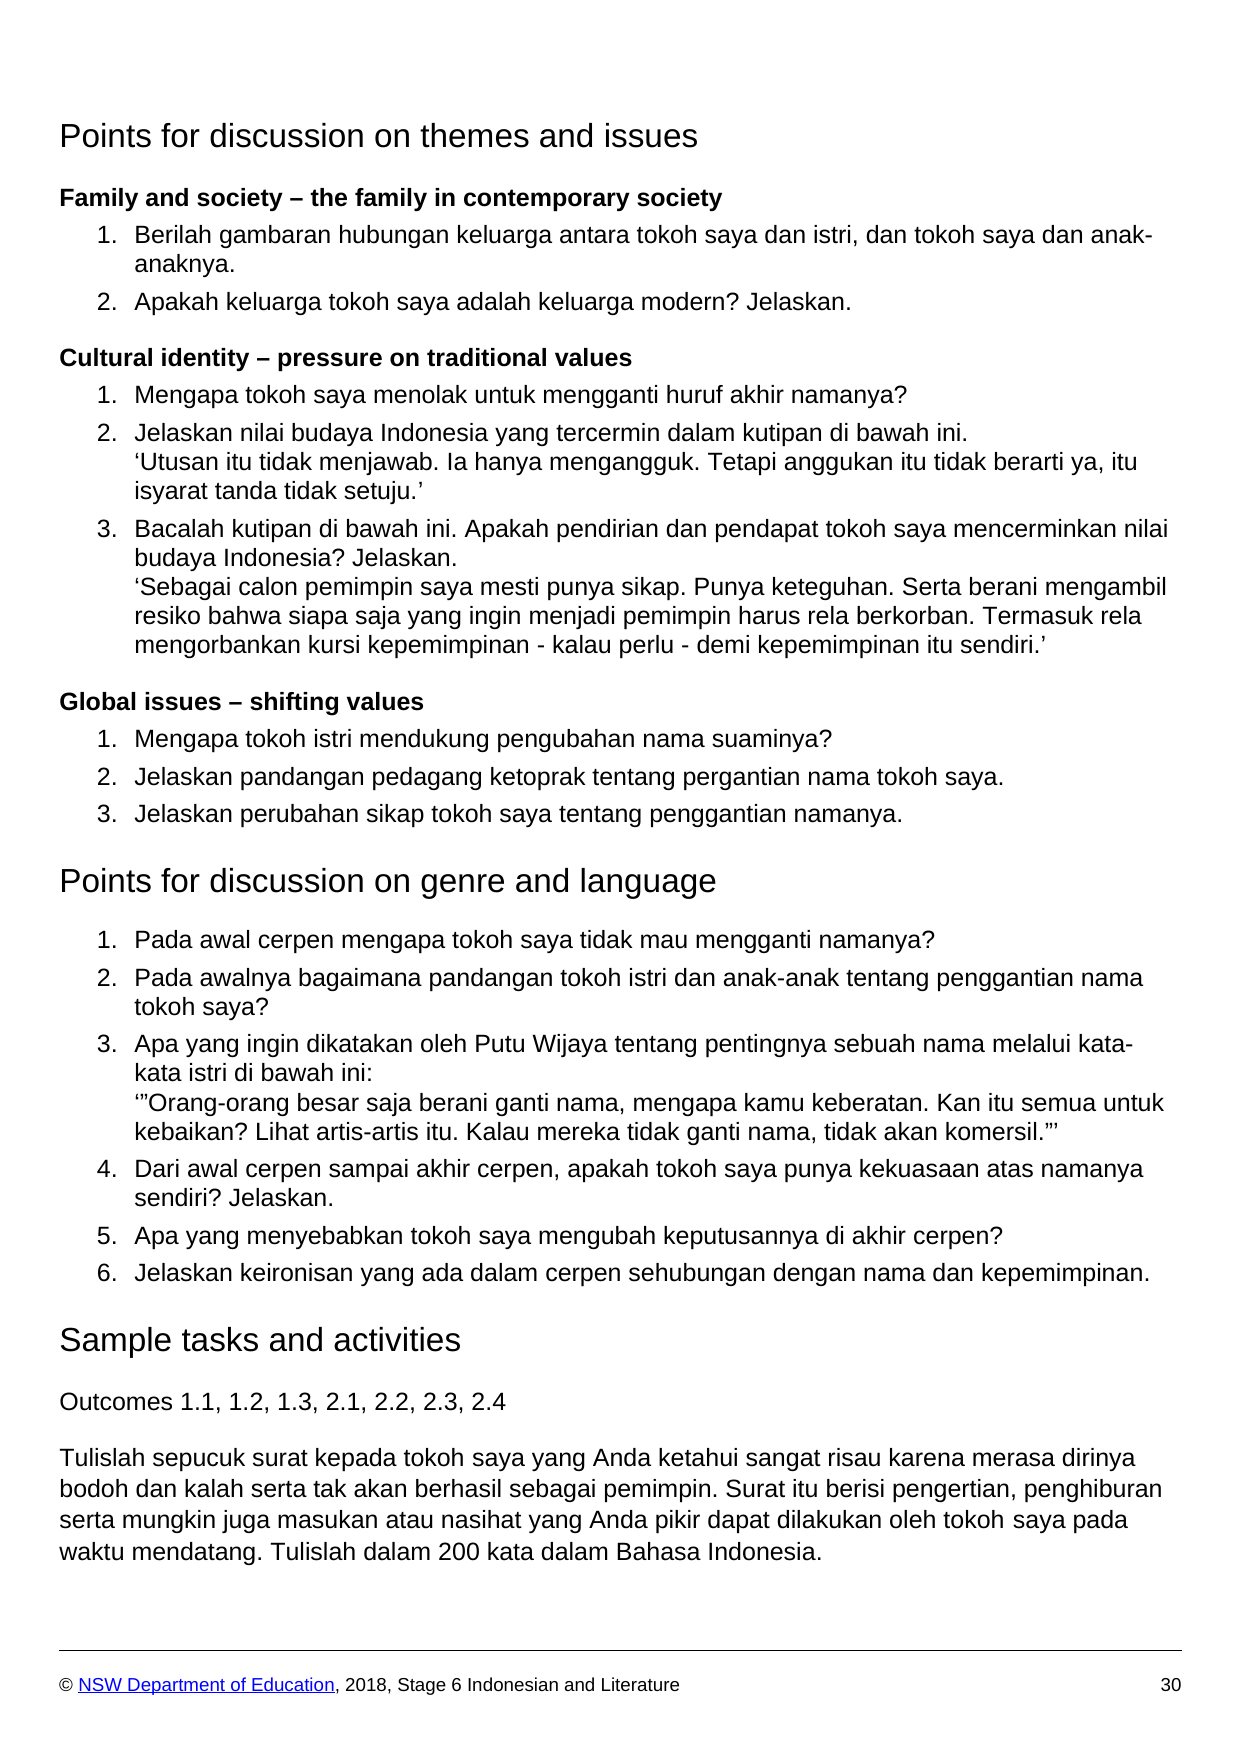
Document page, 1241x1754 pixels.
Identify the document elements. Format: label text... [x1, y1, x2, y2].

list Apakah keluarga tokoh saya adalah keluarga modern? Jelaskan. [97, 286, 1181, 315]
list Jelaskan nilai budaya Indonesia yang tercermin dalam kutipan di bawah ini. ‘Utusan itu tidak menjawab. Ia hanya mengangguk. Tetapi anggukan itu tidak berarti ya, itu isyarat tanda tidak setuju.’ [97, 417, 1181, 505]
subtitle Points for discussion on themes and issues [59, 117, 1181, 155]
list Dari awal cerpen sampai akhir cerpen, apakah tokoh saya punya kekuasaan atas namanya sendiri? Jelaskan. [97, 1154, 1181, 1212]
list Pada awal cerpen mengapa tokoh saya tidak mau mengganti namanya? [97, 925, 1181, 954]
text Cultural identity – pressure on traditional values [59, 340, 1181, 372]
list Berilah gambaran hubungan keluarga antara tokoh saya dan istri, dan tokoh saya dan anak-anaknya. [97, 219, 1181, 278]
list Mengapa tokoh istri mendukung pengubahan nama suaminya? [97, 724, 1181, 753]
list Apa yang ingin dikatakan oleh Putu Wijaya tentang pentingnya sebuah nama melalui kata-kata istri di bawah ini: ‘”Orang-orang besar saja berani ganti nama, mengapa kamu keberatan. Kan itu semua untuk kebaikan? Lihat artis-artis itu. Kalau mereka tidak ganti nama, tidak akan komersil.”’ [97, 1029, 1181, 1146]
text Outcomes 1.1, 1.2, 1.3, 2.1, 2.2, 2.3, 2.4 [59, 1384, 1181, 1415]
text Family and society – the family in contemporary society [59, 180, 1181, 211]
list Mengapa tokoh saya menolak untuk mengganti huruf akhir namanya? [97, 380, 1181, 409]
list Apa yang menyebabkan tokoh saya mengubah keputusannya di akhir cerpen? [97, 1221, 1181, 1250]
list Jelaskan perubahan sikap tokoh saya tentang penggantian namanya. [97, 799, 1181, 828]
text Tulislah sepucuk surat kepada tokoh saya yang Anda ketahui sangat risau karena merasa dirinya bodoh dan kalah serta tak akan berhasil sebagai pemimpin. Surat itu berisi pengertian, penghiburan serta mungkin juga masukan atau nasihat yang Anda pikir dapat dilakukan oleh tokoh saya pada waktu mendatang. Tulislah dalam 200 kata dalam Bahasa Indonesia. [59, 1440, 1181, 1565]
list Jelaskan pandangan pedagang ketoprak tentang pergantian nama tokoh saya. [97, 761, 1181, 790]
list Pada awalnya bagaimana pandangan tokoh istri dan anak-anak tentang penggantian nama tokoh saya? [97, 962, 1181, 1021]
list Bacalah kutipan di bawah ini. Apakah pendirian dan pendapat tokoh saya mencerminkan nilai budaya Indonesia? Jelaskan. ‘Sebagai calon pemimpin saya mesti punya sikap. Punya keteguhan. Serta berani mengambil resiko bahwa siapa saja yang ingin menjadi pemimpin harus rela berkorban. Termasuk rela mengorbankan kursi kepemimpinan - kalau perlu - demi kepemimpinan itu sendiri.’ [97, 513, 1181, 659]
subtitle Points for discussion on genre and language [59, 861, 1181, 900]
subtitle Sample tasks and activities [59, 1321, 1181, 1359]
text Global issues – shifting values [59, 684, 1181, 715]
list Jelaskan keironisan yang ada dalam cerpen sehubungan dengan nama dan kepemimpinan. [97, 1258, 1181, 1287]
